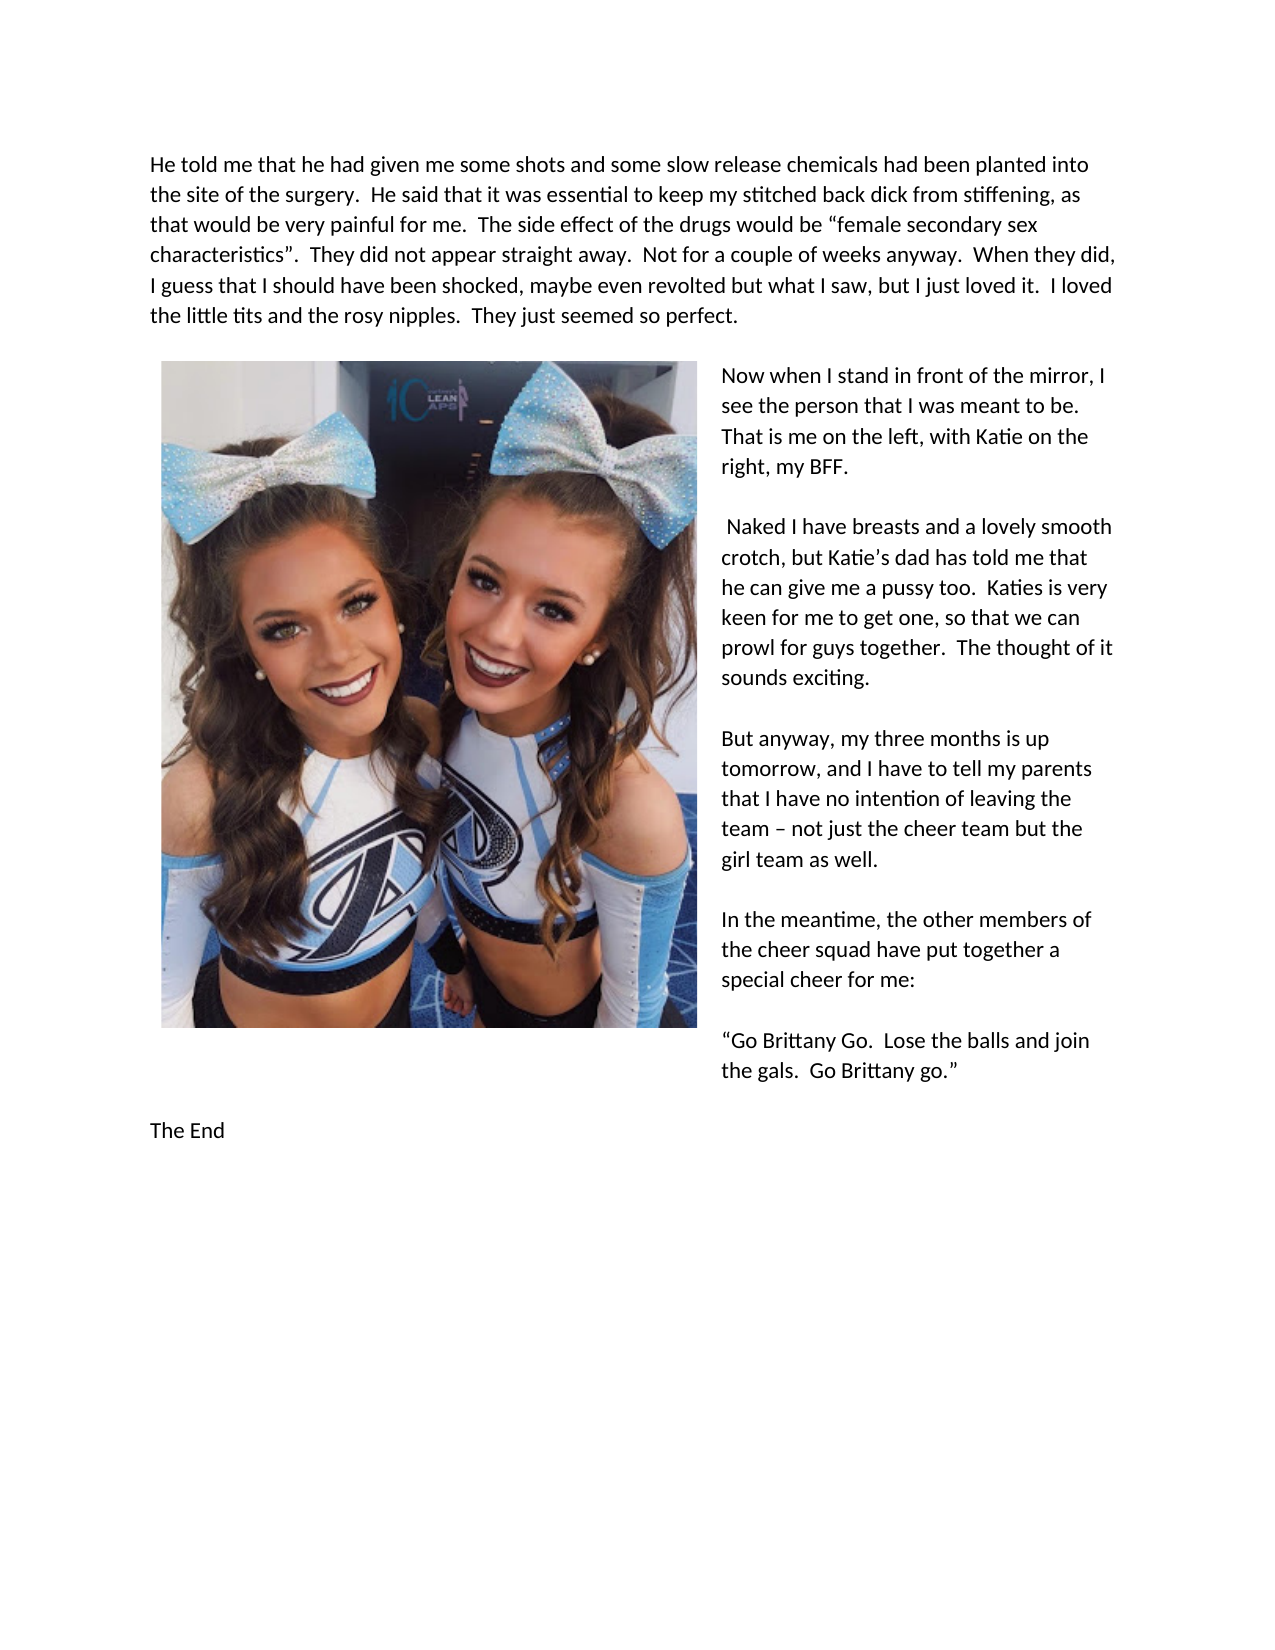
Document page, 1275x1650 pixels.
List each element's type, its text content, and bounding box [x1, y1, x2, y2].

picture [161, 361, 698, 1028]
table_header Now when I stand in front of the mirror, I see the person that I was meant to be. That is me on the left, with Katie on the right, my BFF. Naked I have breasts and a lovely smooth crotch, but Katie’s dad has told me that he can give me a pussy too. Katies is very keen for me to get one, so that we can prowl for guys together. The thought of it sounds exciting. But anyway, my three months is up tomorrow, and I have to tell my parents that I have no intention of leaving the team – not just the cheer team but the girl team as well. In the meantime, the other members of the cheer squad have put together a special cheer for me: “Go Brittany Go. Lose the balls and join the gals. Go Brittany go.” [710, 361, 1125, 1086]
text He told me that he had given me some shots and some slow release chemicals had been planted into the site of the surgery. He said that it was essential to keep my stitched back dick from stiffening, as that would be very painful for me. The side effect of the drugs would be “female secondary sex characteristics”. They did not appear straight away. Not for a couple of weeks anyway. When they did, I guess that I should have been shocked, maybe even revolted but what I saw, but I just loved it. I loved the little tits and the rosy nipples. They just seemed so perfect. [150, 150, 1125, 329]
table_header [150, 361, 710, 1086]
text The End [150, 1117, 1125, 1144]
